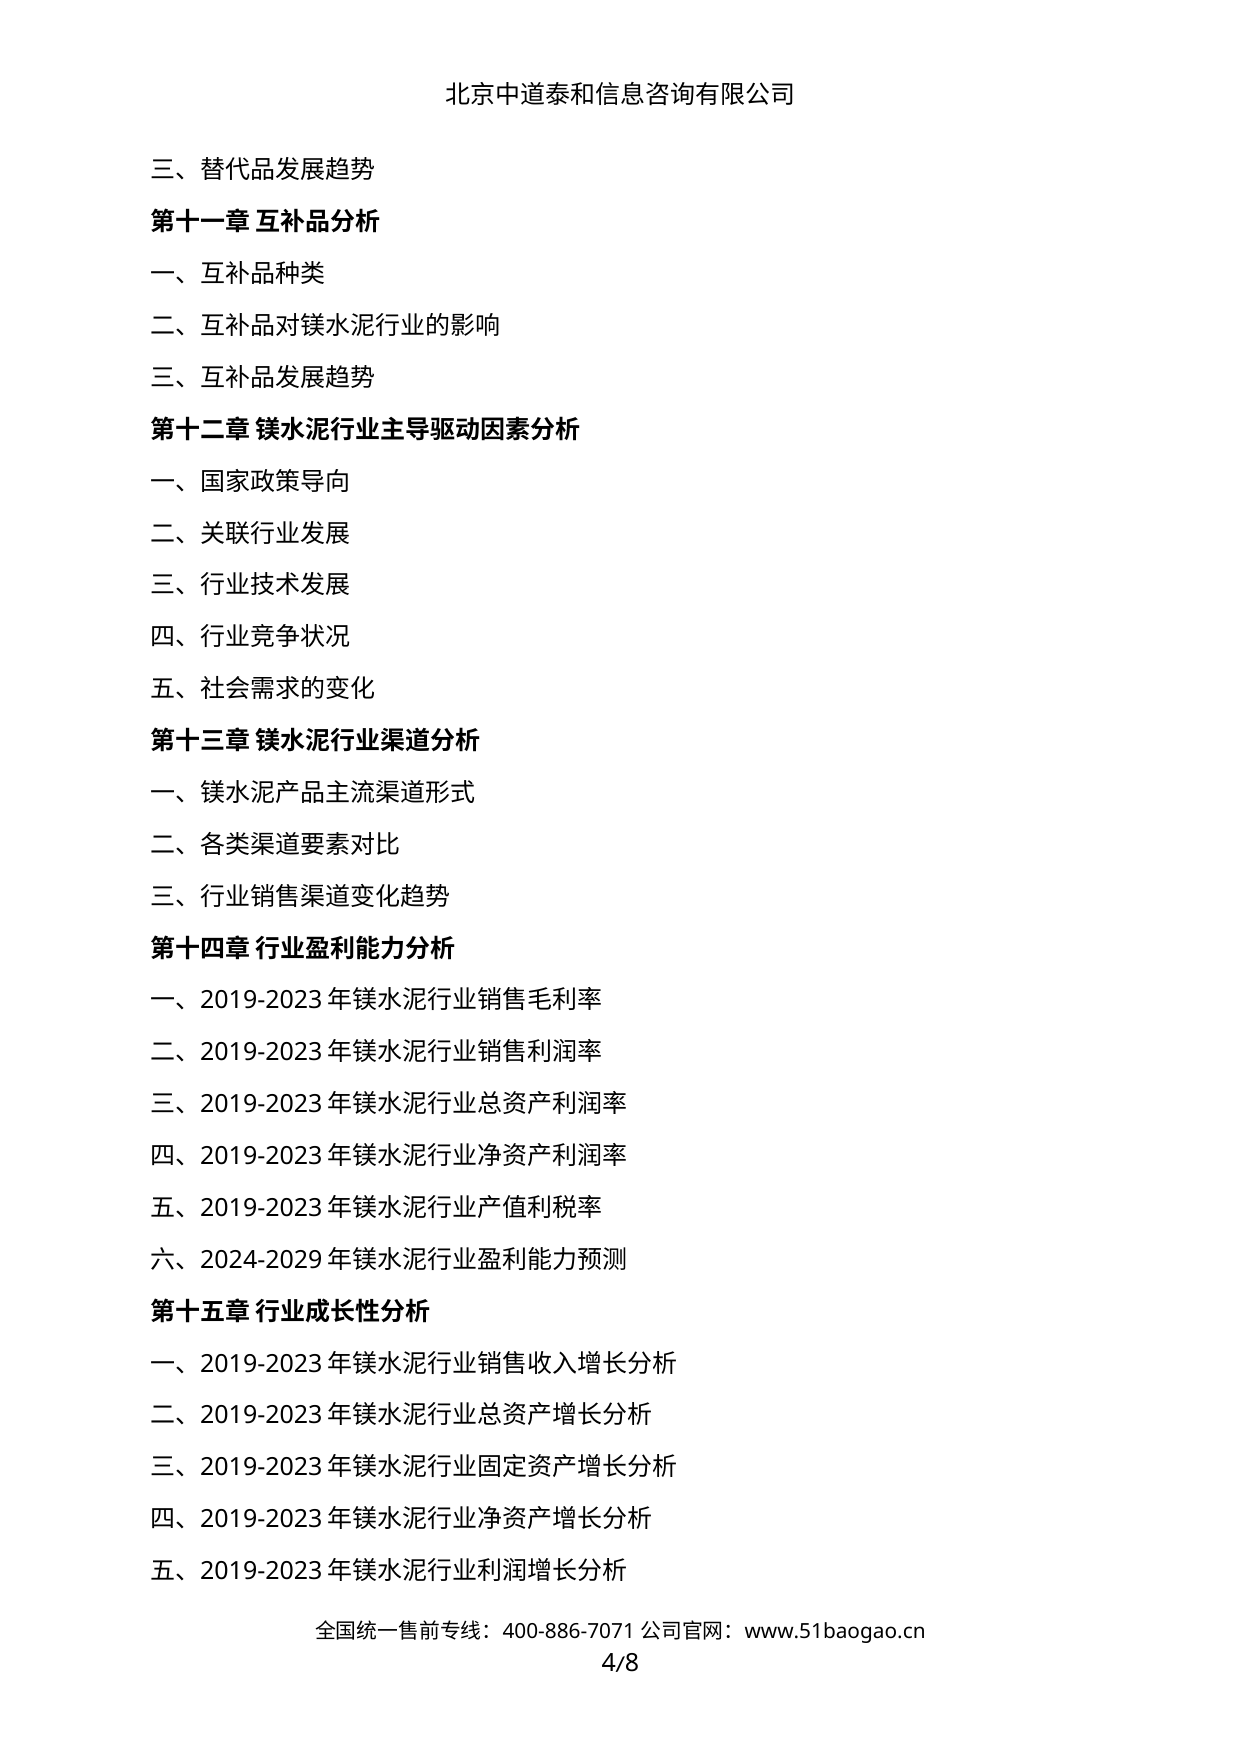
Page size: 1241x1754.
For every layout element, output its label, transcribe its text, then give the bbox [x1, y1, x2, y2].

text 一、国家政策导向 [150, 461, 1090, 497]
text 第十五章 行业成长性分析 [150, 1291, 1090, 1327]
text 第十四章 行业盈利能力分析 [150, 928, 1090, 964]
text 二、2019-2023年镁水泥行业销售利润率 [150, 1032, 1090, 1068]
text 三、2019-2023年镁水泥行业总资产利润率 [150, 1084, 1090, 1120]
text 第十三章 镁水泥行业渠道分析 [150, 721, 1090, 757]
text 五、社会需求的变化 [150, 669, 1090, 705]
text 四、2019-2023年镁水泥行业净资产利润率 [150, 1136, 1090, 1172]
text 四、行业竞争状况 [150, 617, 1090, 653]
text 二、2019-2023年镁水泥行业总资产增长分析 [150, 1395, 1090, 1431]
text 四、2019-2023年镁水泥行业净资产增长分析 [150, 1499, 1090, 1535]
text 五、2019-2023年镁水泥行业利润增长分析 [150, 1551, 1090, 1587]
text 五、2019-2023年镁水泥行业产值利税率 [150, 1187, 1090, 1224]
text 一、镁水泥产品主流渠道形式 [150, 772, 1090, 809]
text 三、替代品发展趋势 [150, 150, 1090, 186]
text 一、2019-2023年镁水泥行业销售收入增长分析 [150, 1343, 1090, 1379]
text 三、互补品发展趋势 [150, 357, 1090, 394]
text 第十二章 镁水泥行业主导驱动因素分析 [150, 409, 1090, 446]
text 二、各类渠道要素对比 [150, 824, 1090, 861]
text 第十一章 互补品分析 [150, 202, 1090, 238]
text 三、2019-2023年镁水泥行业固定资产增长分析 [150, 1447, 1090, 1483]
text 二、关联行业发展 [150, 513, 1090, 549]
text 三、行业销售渠道变化趋势 [150, 876, 1090, 912]
text 六、2024-2029年镁水泥行业盈利能力预测 [150, 1239, 1090, 1276]
text 一、互补品种类 [150, 254, 1090, 290]
text 三、行业技术发展 [150, 565, 1090, 601]
text 二、互补品对镁水泥行业的影响 [150, 306, 1090, 342]
text 一、2019-2023年镁水泥行业销售毛利率 [150, 980, 1090, 1016]
